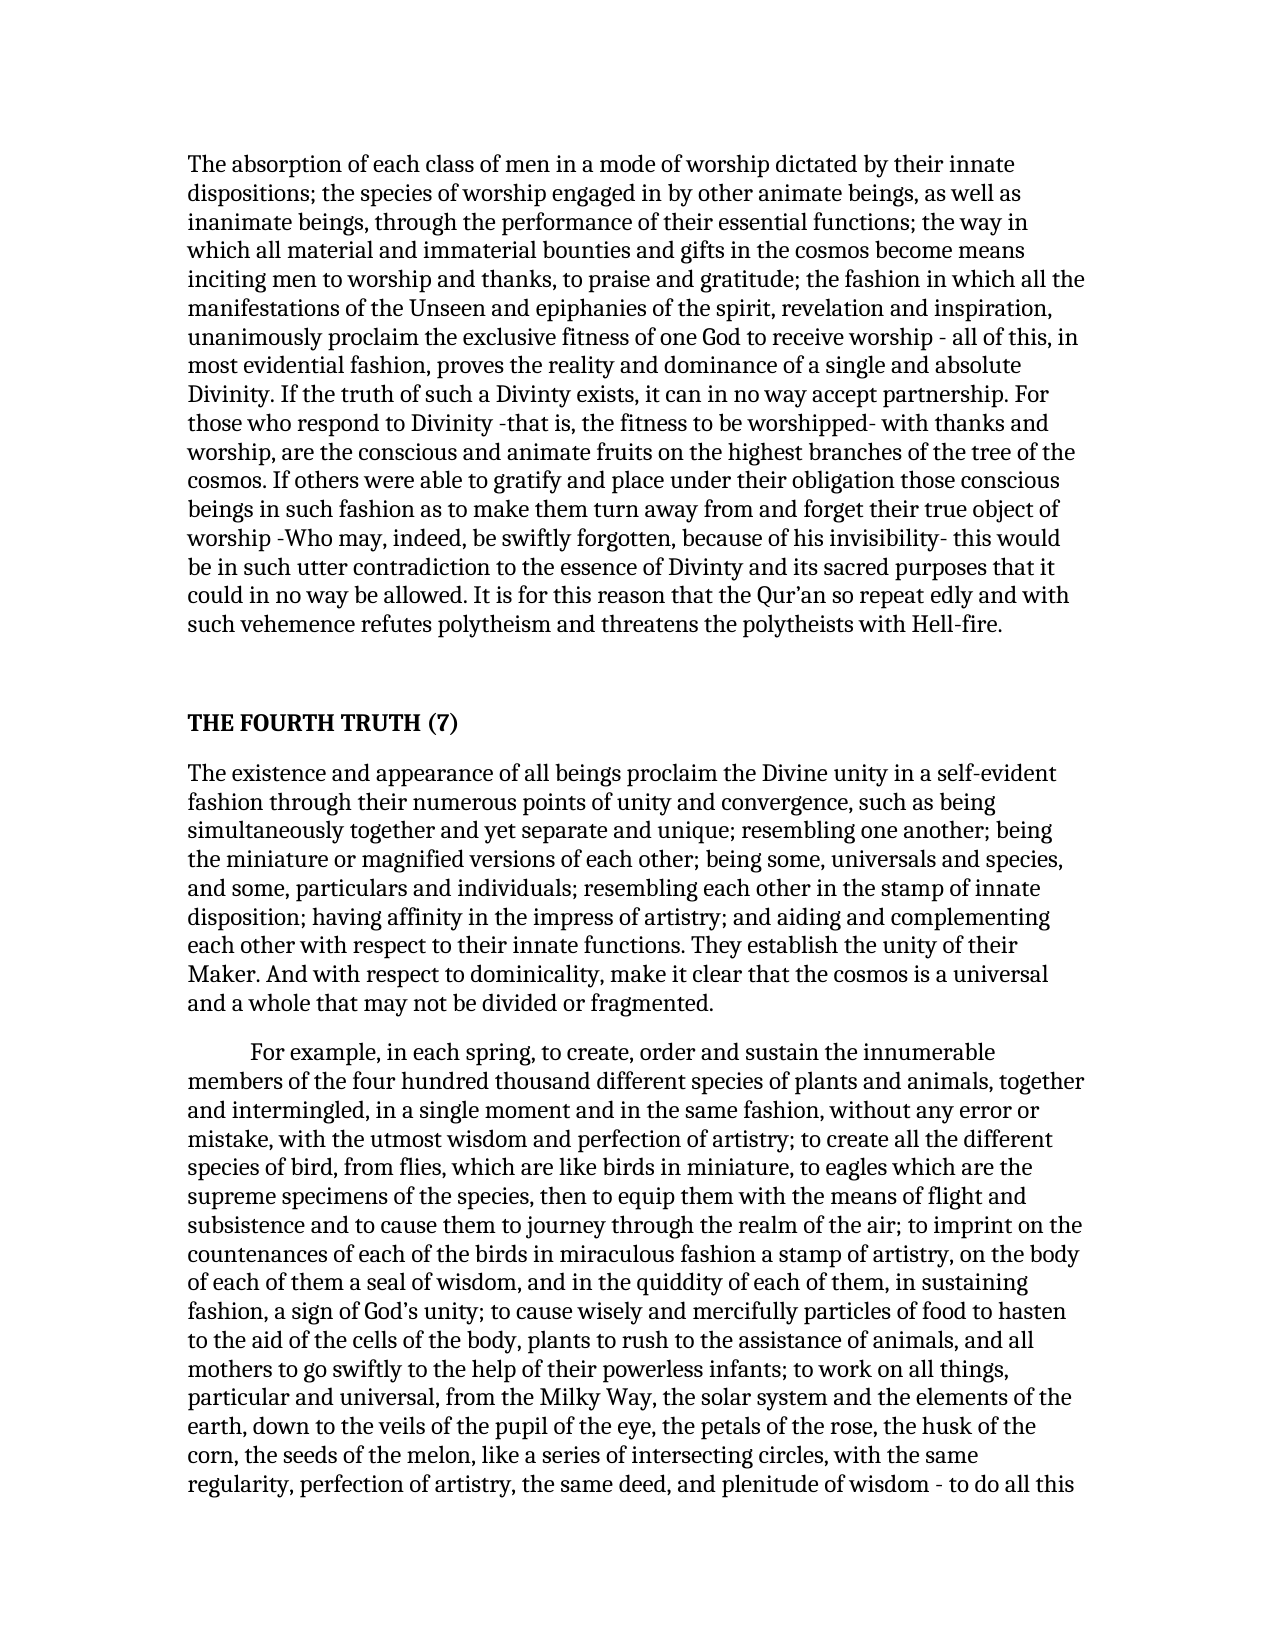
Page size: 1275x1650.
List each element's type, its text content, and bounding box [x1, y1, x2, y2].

text The existence and appearance of all beings proclaim the Divine unity in a self-evident fashion through their numerous points of unity and convergence, such as being simultaneously together and yet separate and unique; resembling one another; being the miniature or magnified versions of each other; being some, universals and species, and some, particulars and individuals; resembling each other in the stamp of innate disposition; having affinity in the impress of artistry; and aiding and complementing each other with respect to their innate functions. They establish the unity of their Maker. And with respect to dominicality, make it clear that the cosmos is a universal and a whole that may not be divided or fragmented. [187, 759, 1087, 1017]
text The absorption of each class of men in a mode of worship dictated by their innate dispositions; the species of worship engaged in by other animate beings, as well as inanimate beings, through the performance of their essential functions; the way in which all material and immaterial bounties and gifts in the cosmos become means inciting men to worship and thanks, to praise and gratitude; the fashion in which all the manifestations of the Unseen and epiphanies of the spirit, revelation and inspiration, unanimously proclaim the exclusive fitness of one God to receive worship - all of this, in most evidential fashion, proves the reality and dominance of a single and absolute Divinity. If the truth of such a Divinty exists, it can in no way accept partnership. For those who respond to Divinity -that is, the fitness to be worshipped- with thanks and worship, are the conscious and animate fruits on the highest branches of the tree of the cosmos. If others were able to gratify and place under their obligation those conscious beings in such fashion as to make them turn away from and forget their true object of worship -Who may, indeed, be swiftly forgotten, because of his invisibility- this would be in such utter contradiction to the essence of Divinty and its sacred purposes that it could in no way be allowed. It is for this reason that the Qur’an so repeat edly and with such vehemence refutes polytheism and threatens the polytheists with Hell-fire. [187, 150, 1087, 639]
text THE FOURTH TRUTH (7) [187, 709, 1087, 738]
